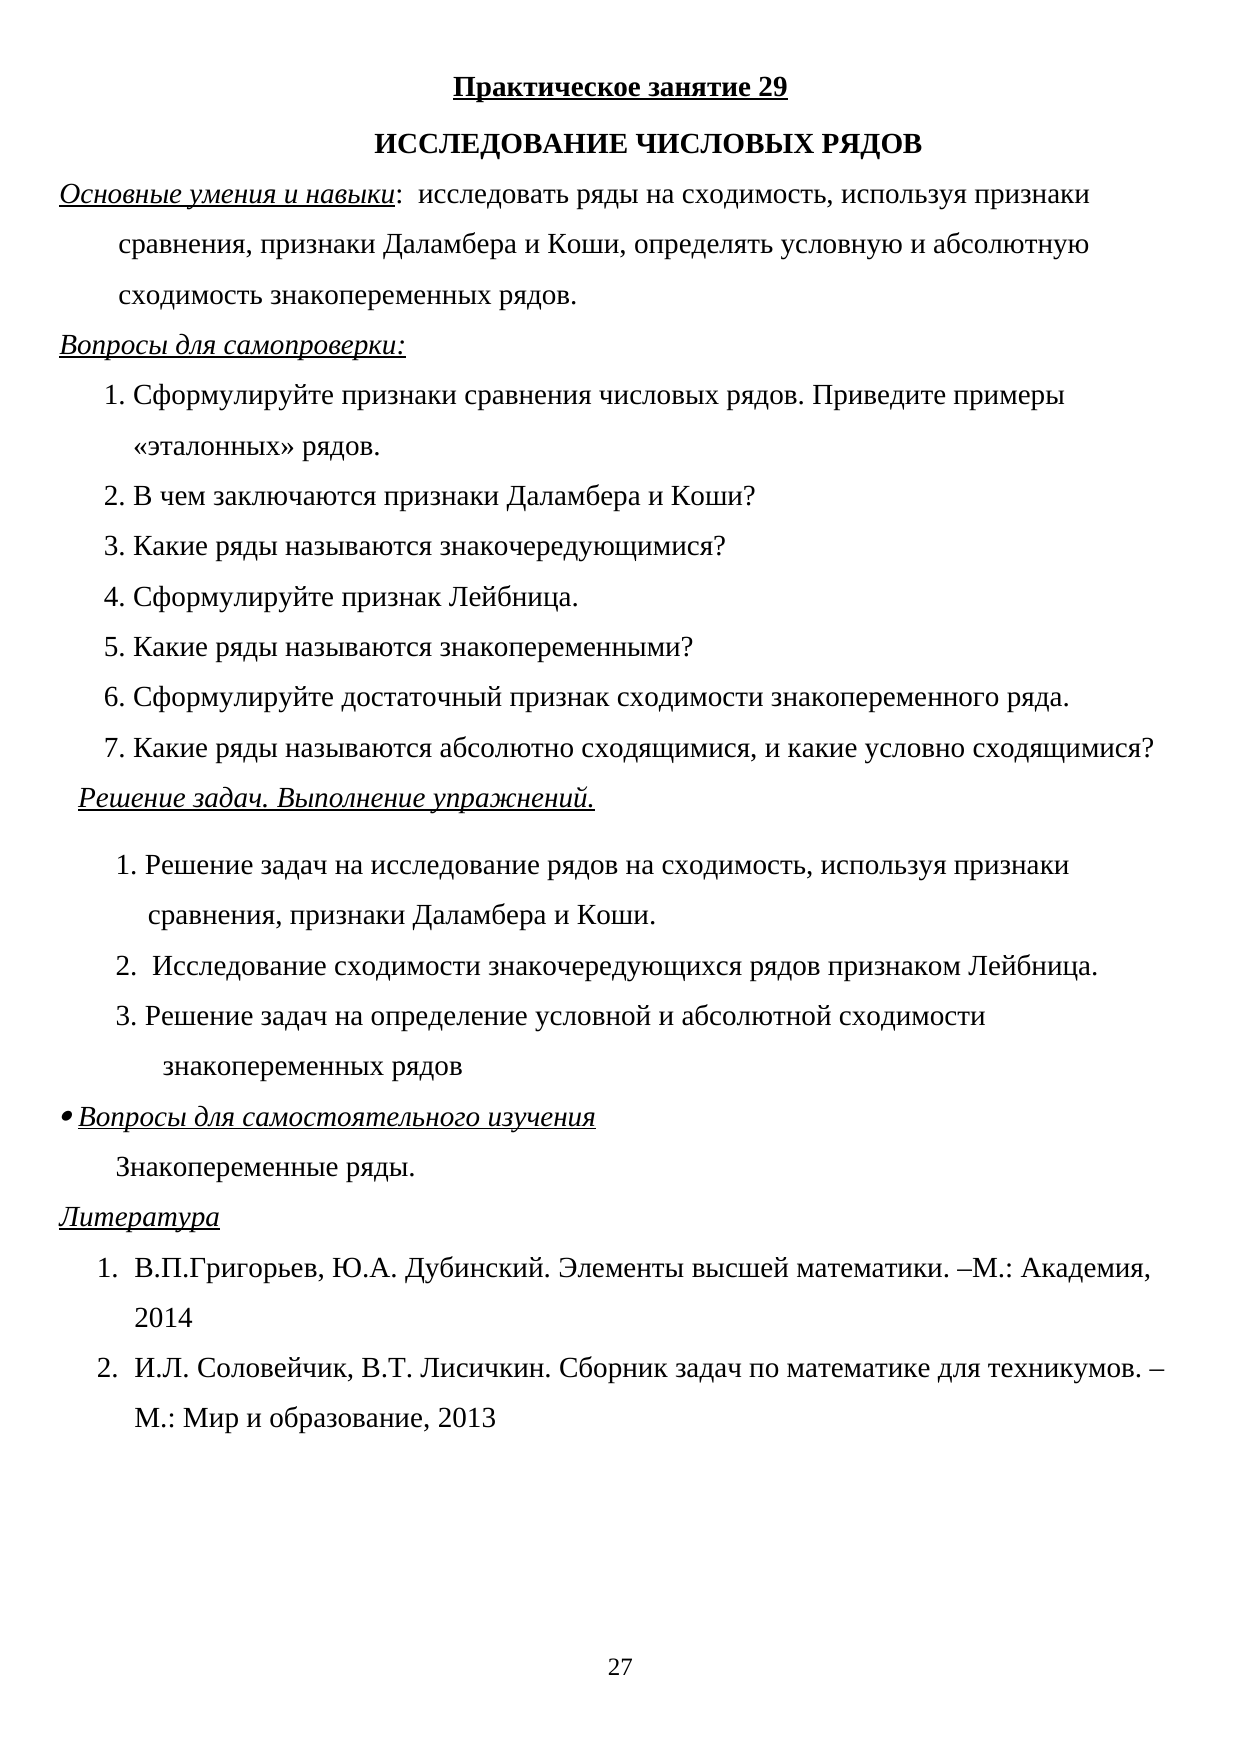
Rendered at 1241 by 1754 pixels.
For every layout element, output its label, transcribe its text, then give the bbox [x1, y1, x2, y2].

list Какие ряды называются знакочередующимися? [103, 528, 1181, 562]
text Основные умения и навыки: исследовать ряды на сходимость, используя признаки сравнения, признаки Даламбера и Коши, определять условную и абсолютную сходимость знакопеременных рядов. [59, 176, 1181, 310]
text Литература [59, 1199, 1181, 1233]
text ИССЛЕДОВАНИЕ ЧИСЛОВЫХ РЯДОВ [115, 126, 1181, 159]
list Какие ряды называются знакопеременными? [103, 629, 1181, 663]
list Сформулируйте признаки сравнения числовых рядов. Приведите примеры «эталонных» рядов. [103, 377, 1181, 461]
text 1. Решение задач на исследование рядов на сходимость, используя признаки сравнения, признаки Даламбера и Коши. [115, 847, 1181, 931]
list Сформулируйте достаточный признак сходимости знакопеременного ряда. [103, 679, 1181, 713]
text 2. Исследование сходимости знакочередующихся рядов признаком Лейбница. [97, 948, 1181, 981]
list В.П.Григорьев, Ю.А. Дубинский. Элементы высшей математики. –М.: Академия, 2014 [97, 1250, 1181, 1333]
list Сформулируйте признак Лейбница. [103, 579, 1181, 612]
subtitle Практическое занятие 29 [59, 69, 1181, 103]
list Вопросы для самостоятельного изучения [59, 1099, 1181, 1132]
text Решение задач. Выполнение упражнений. [59, 780, 1181, 813]
text Вопросы для самопроверки: [59, 327, 1181, 361]
list И.Л. Соловейчик, В.Т. Лисичкин. Сборник задач по математике для техникумов. –М.: Мир и образование, 2013 [97, 1350, 1181, 1434]
text 3. Решение задач на определение условной и абсолютной сходимости знакопеременных рядов [115, 998, 1181, 1082]
list В чем заключаются признаки Даламбера и Коши? [103, 478, 1181, 512]
text Знакопеременные ряды. [78, 1149, 1181, 1183]
list Какие ряды называются абсолютно сходящимися, и какие условно сходящимися? [103, 730, 1181, 763]
